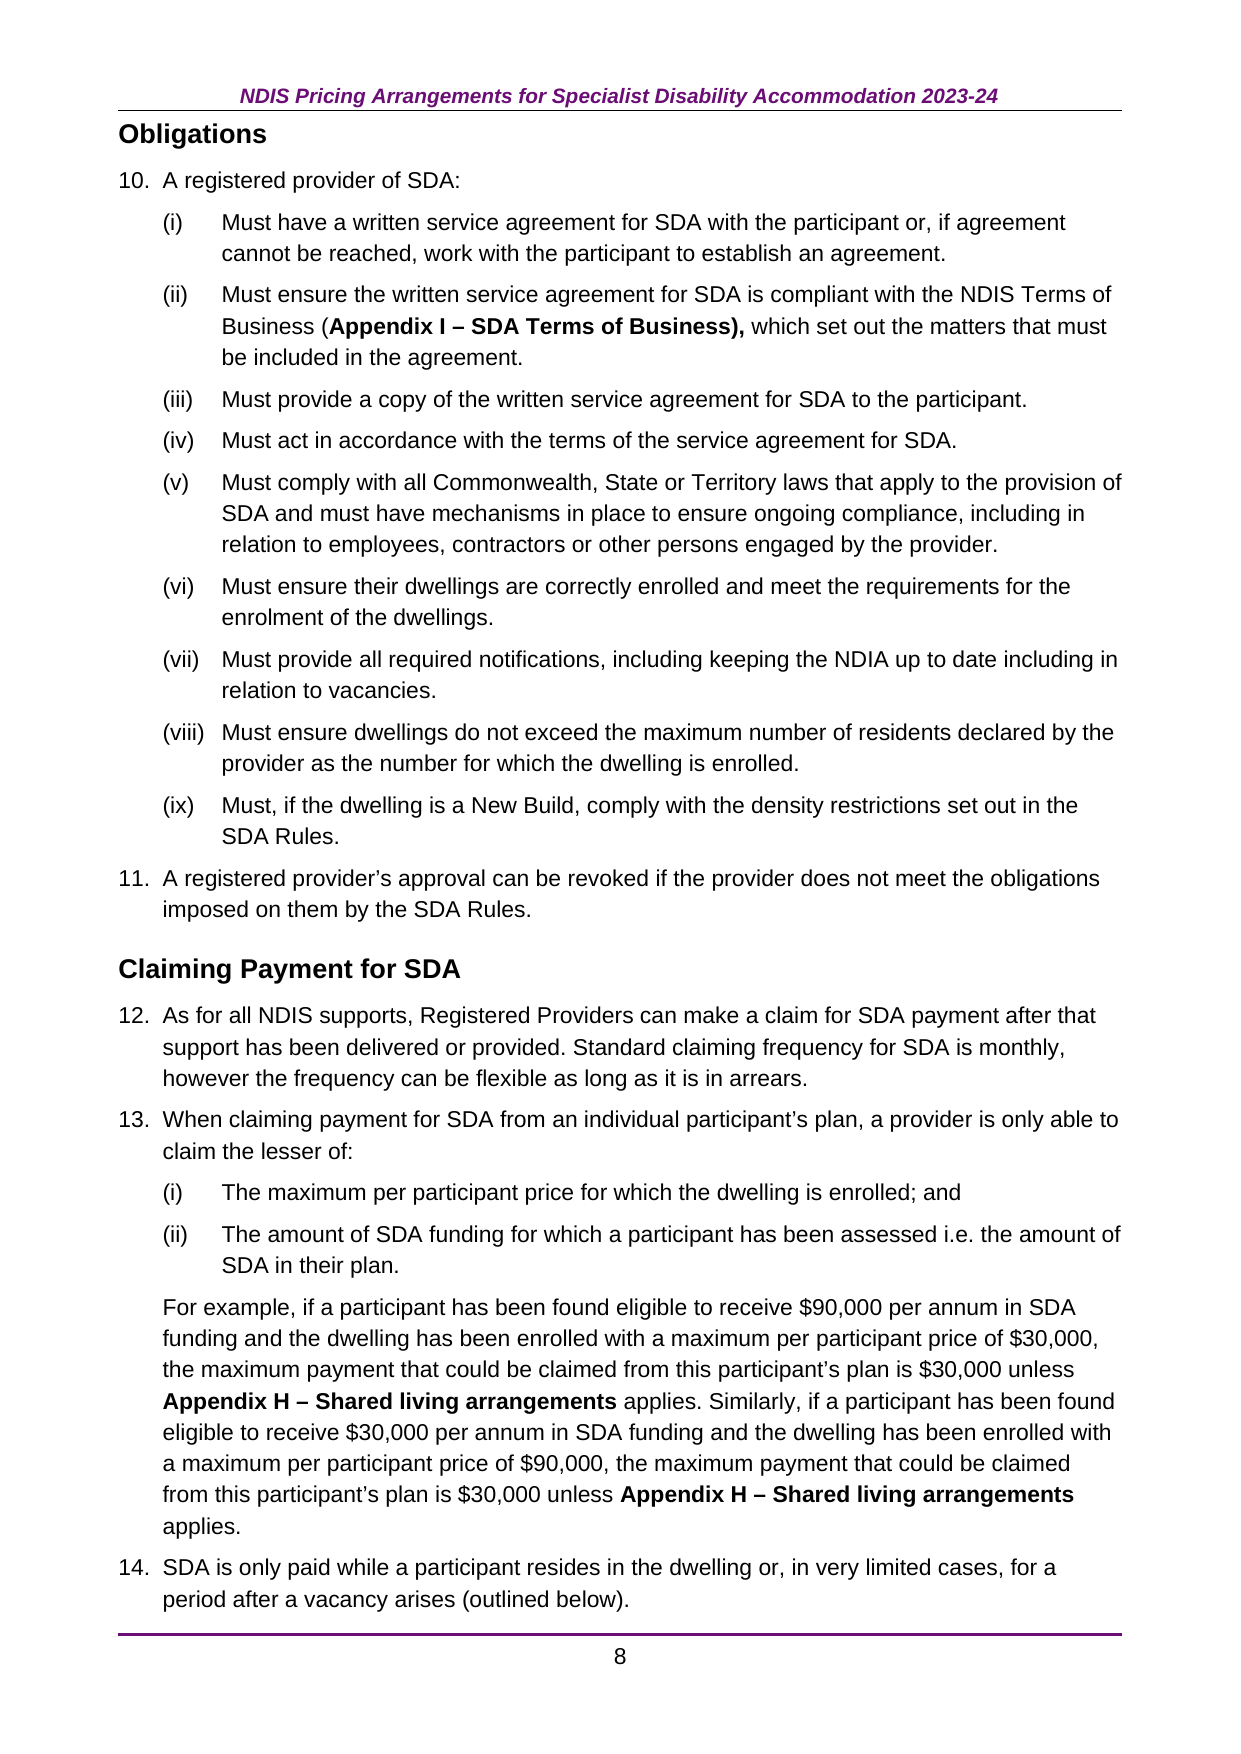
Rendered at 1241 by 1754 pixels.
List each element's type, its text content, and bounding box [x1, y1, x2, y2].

subtitle Claiming Payment for SDA [118, 953, 1122, 985]
list SDA is only paid while a participant resides in the dwelling or, in very limited cases, for a period after a vacancy arises (outlined below). [118, 1549, 1122, 1612]
list A registered provider’s approval can be revoked if the provider does not meet the obligations imposed on them by the SDA Rules. [118, 860, 1122, 922]
list Must have a written service agreement for SDA with the participant or, if agreement cannot be reached, work with the participant to establish an agreement. [162, 203, 1122, 266]
list Must, if the dwelling is a New Build, comply with the density restrictions set out in the SDA Rules. [162, 787, 1122, 849]
list When claiming payment for SDA from an individual participant’s plan, a provider is only able to claim the lesser of: [118, 1101, 1122, 1164]
list A registered provider of SDA: [118, 162, 1122, 193]
list Must provide all required notifications, including keeping the NDIA up to date including in relation to vacancies. [162, 641, 1122, 703]
list Must comply with all Commonwealth, State or Territory laws that apply to the provision of SDA and must have mechanisms in place to ensure ongoing compliance, including in relation to employees, contractors or other persons engaged by the provider. [162, 464, 1122, 558]
list As for all NDIS supports, Registered Providers can make a claim for SDA payment after that support has been delivered or provided. Standard claiming frequency for SDA is monthly, however the frequency can be flexible as long as it is in arrears. [118, 997, 1122, 1091]
list The maximum per participant price for which the dwelling is enrolled; and [162, 1174, 1122, 1206]
list Must ensure dwellings do not exceed the maximum number of residents declared by the provider as the number for which the dwelling is enrolled. [162, 714, 1122, 776]
text For example, if a participant has been found eligible to receive $90,000 per annum in SDA funding and the dwelling has been enrolled with a maximum per participant price of $30,000, the maximum payment that could be claimed from this participant’s plan is $30,000 unless Appendix H – Shared living arrangements applies. Similarly, if a participant has been found eligible to receive $30,000 per annum in SDA funding and the dwelling has been enrolled with a maximum per participant price of $90,000, the maximum payment that could be claimed from this participant’s plan is $30,000 unless Appendix H – Shared living arrangements applies. [162, 1289, 1122, 1539]
list Must ensure their dwellings are correctly enrolled and meet the requirements for the enrolment of the dwellings. [162, 568, 1122, 631]
list Must ensure the written service agreement for SDA is compliant with the NDIS Terms of Business (Appendix I – SDA Terms of Business), which set out the matters that must be included in the agreement. [162, 276, 1122, 370]
list Must provide a copy of the written service agreement for SDA to the participant. [162, 381, 1122, 412]
list Must act in accordance with the terms of the service agreement for SDA. [162, 422, 1122, 453]
list The amount of SDA funding for which a participant has been assessed i.e. the amount of SDA in their plan. [162, 1216, 1122, 1278]
subtitle Obligations [118, 118, 1122, 149]
